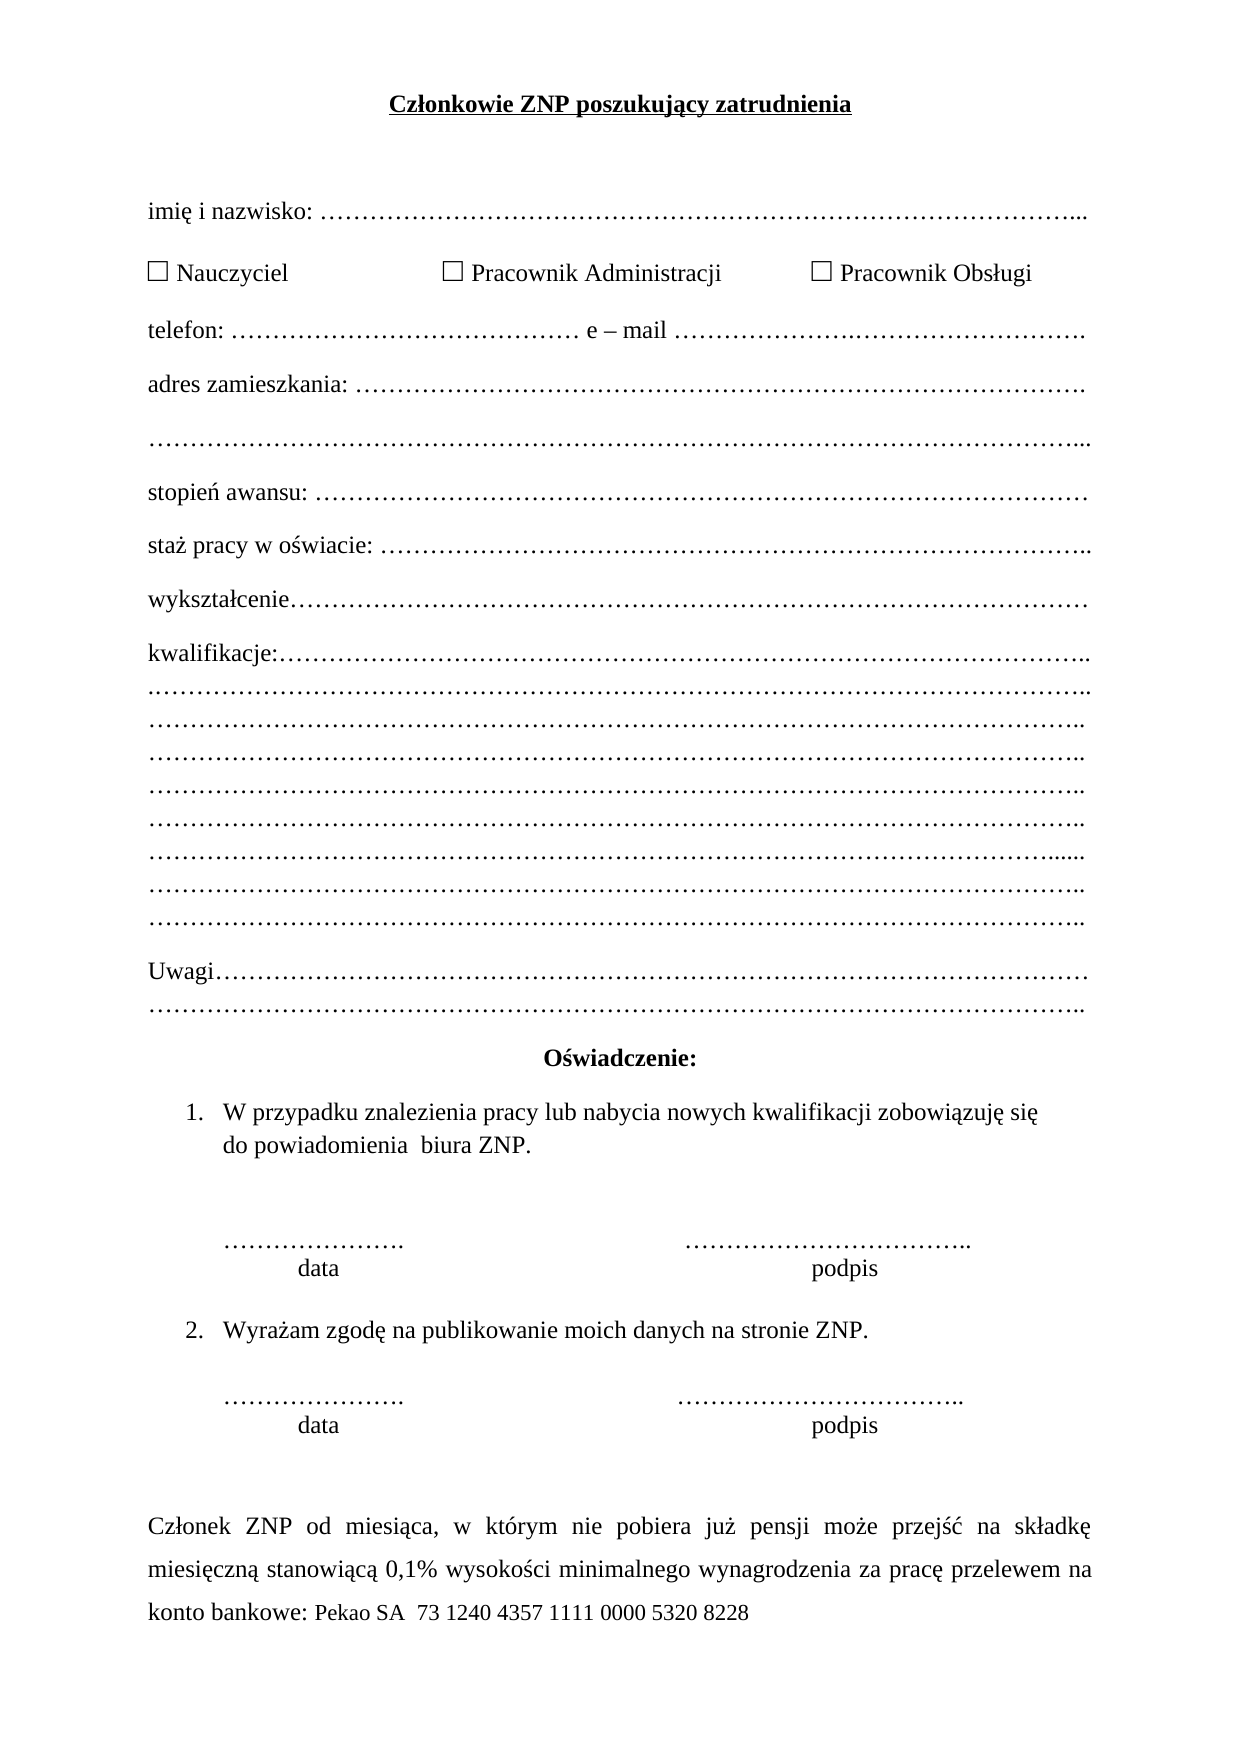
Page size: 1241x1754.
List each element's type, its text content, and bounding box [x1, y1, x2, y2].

list data podpis [223, 1253, 1093, 1282]
text staż pracy w oświacie: ………………………………………………………………………….. [148, 531, 1093, 559]
text Członkowie ZNP poszukujący zatrudnienia [148, 89, 1093, 117]
list W przypadku znalezienia pracy lub nabycia nowych kwalifikacji zobowiązuję się do powiadomienia biura ZNP. [185, 1097, 1093, 1159]
text imię i nazwisko: ………………………………………………………………………………... [148, 196, 1093, 225]
text stopień awansu: ………………………………………………………………………………… [148, 477, 1093, 505]
text Oświadczenie: [148, 1043, 1093, 1072]
text telefon: …………………………………… e – mail ………………….………………………. [148, 315, 1093, 344]
text kwalifikacje:…………………………………………………………………………………….. .…………………………………………………………………………………………………..…………………………………………………………………………………………………..…………………………………………………………………………………………………..………………………………………………………………………………………………….. …………………………………………………………………………………………………..………………………………………………………………………………………………......…………………………………………………………………………………………………..………………………………………………………………………………………………….. [148, 638, 1093, 931]
list Wyrażam zgodę na publikowanie moich danych na stronie ZNP. [185, 1315, 1093, 1344]
list …………………. …………………………….. [223, 1381, 1093, 1410]
text Uwagi……………………………………………………………………………………………………………………………………………………………………………………………….. [148, 956, 1093, 1018]
text Członek ZNP od miesiąca, w którym nie pobiera już pensji może przejść na składkę miesięczną stanowiącą 0,1% wysokości minimalnego wynagrodzenia za pracę przelewem na konto bankowe: Pekao SA 73 1240 4357 1111 0000 5320 8228 [148, 1511, 1093, 1626]
list data podpis [223, 1410, 1093, 1439]
list …………………. …………………………….. [223, 1225, 1093, 1253]
text wykształcenie…………………………………………………………………………………… [148, 584, 1093, 613]
text □ Nauczyciel □ Pracownik Administracji □ Pracownik Obsługi [148, 250, 1093, 288]
text …………………………………………………………………………………………………... [148, 423, 1093, 452]
text adres zamieszkania: ……………………………………………………………………………. [148, 369, 1093, 398]
